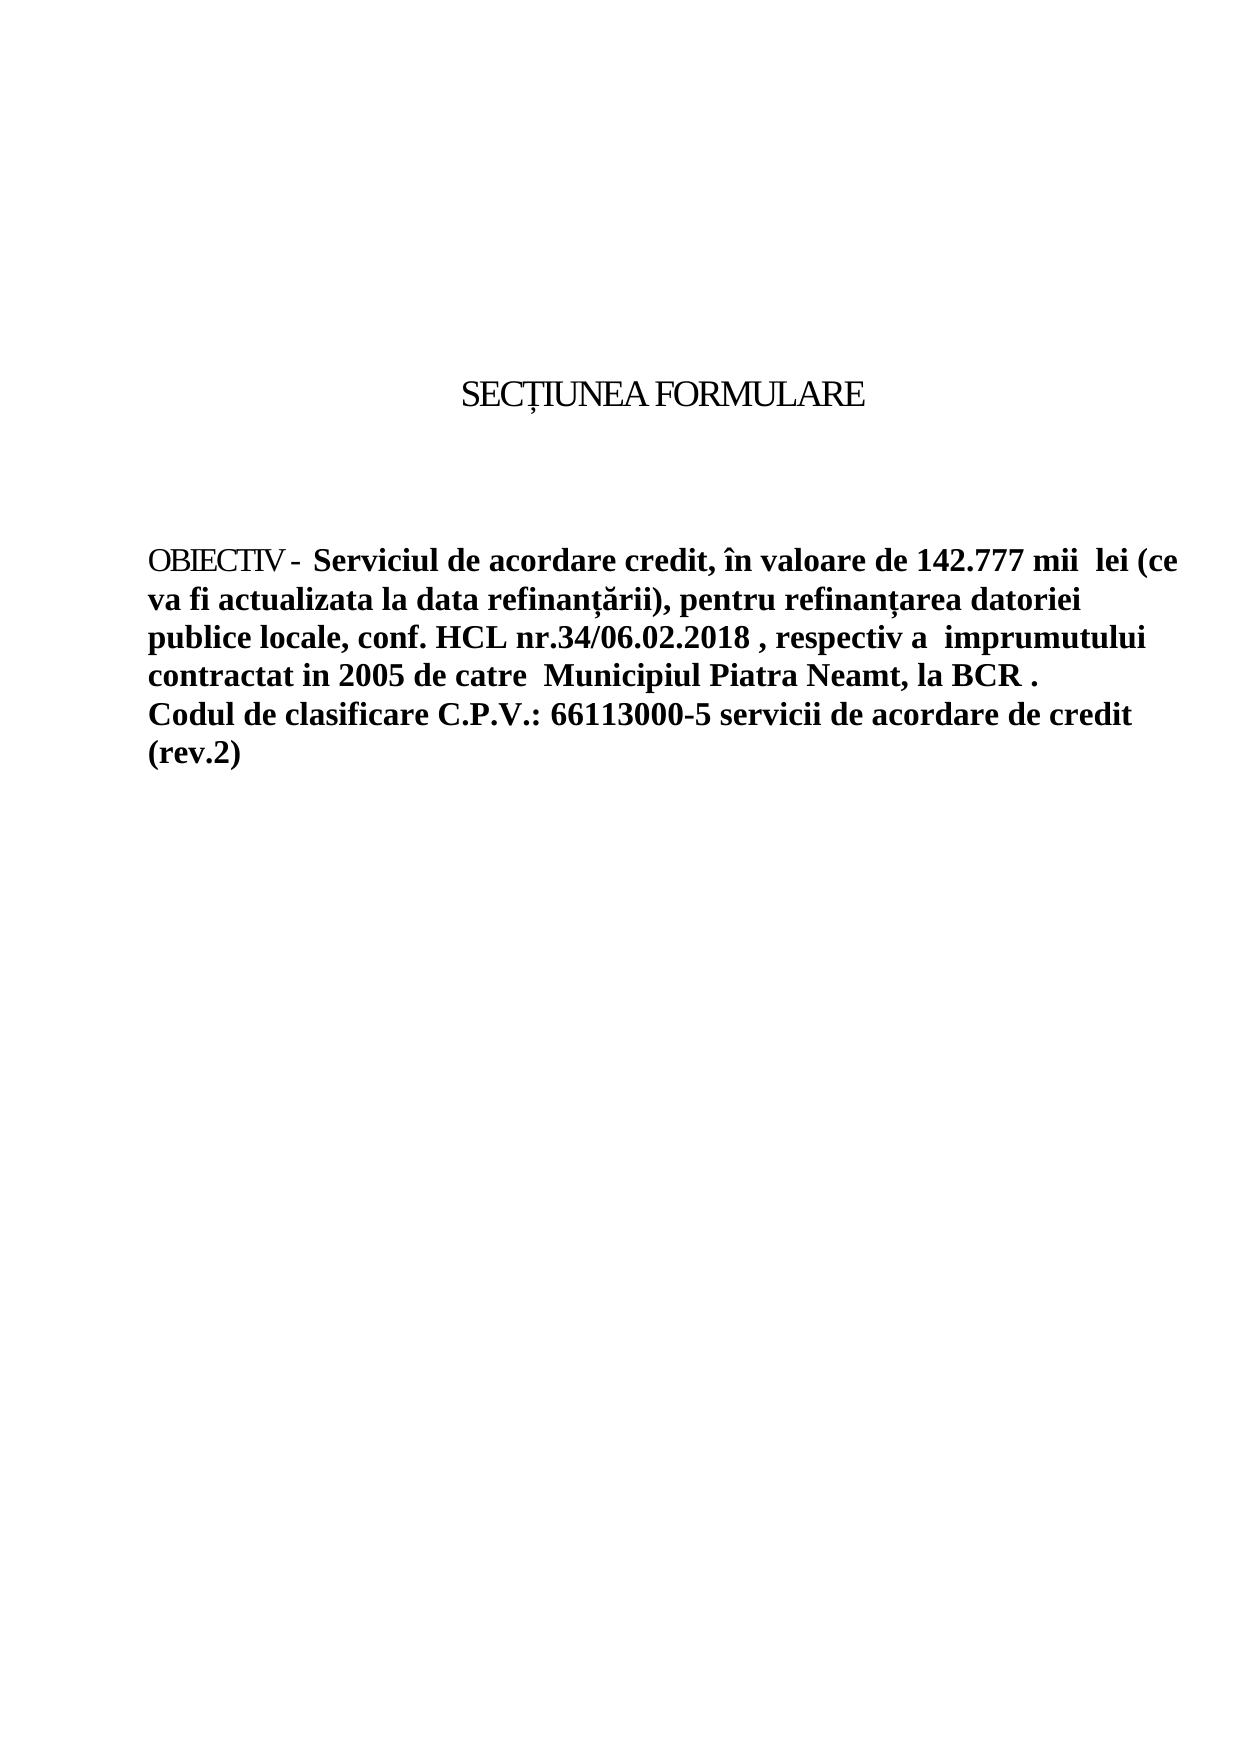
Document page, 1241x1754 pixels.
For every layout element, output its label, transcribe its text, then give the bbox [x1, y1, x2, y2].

text OBIECTIV - Serviciul de acordare credit, în valoare de 142.777 mii lei (ce va fi actualizata la data refinanțării), pentru refinanțarea datoriei publice locale, conf. HCL nr.34/06.02.2018 , respectiv a imprumutului contractat in 2005 de catre Municipiul Piatra Neamt, la BCR . [148, 541, 1181, 694]
text SECȚIUNEA FORMULARE [148, 388, 1181, 412]
text Codul de clasificare C.P.V.: 66113000-5 servicii de acordare de credit (rev.2) [148, 694, 1181, 771]
